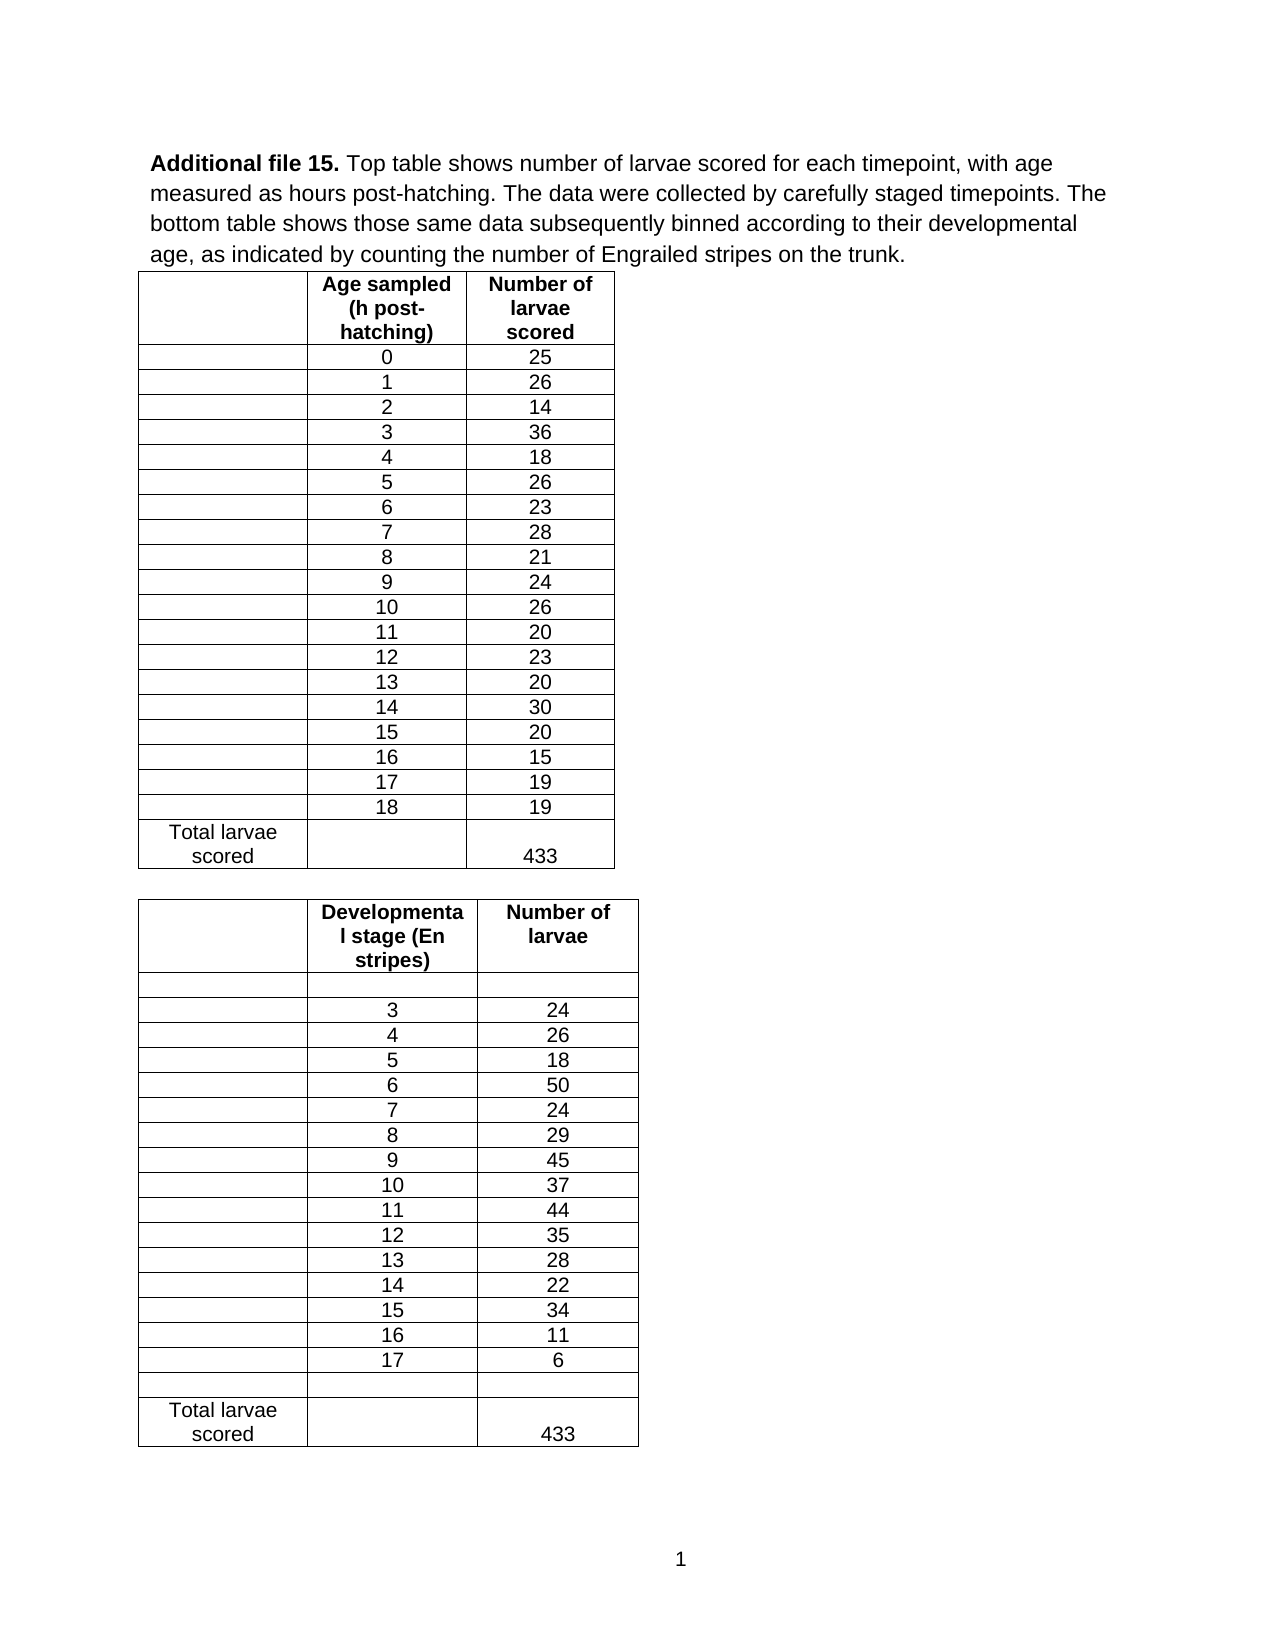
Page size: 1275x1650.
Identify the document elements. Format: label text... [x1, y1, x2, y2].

table_cell 10 [308, 595, 466, 619]
table_cell [139, 395, 307, 419]
table_cell 5 [308, 470, 466, 494]
table_header [139, 900, 307, 972]
table_cell 45 [478, 1148, 638, 1172]
table_cell [308, 1373, 477, 1397]
table_cell [139, 570, 307, 594]
table_cell 24 [478, 998, 638, 1022]
table_cell [139, 695, 307, 719]
table_cell 25 [467, 345, 614, 369]
table_cell 18 [308, 795, 466, 819]
table_cell 433 [467, 820, 614, 868]
table_cell [139, 520, 307, 544]
table_cell [139, 1148, 307, 1172]
table_cell [139, 370, 307, 394]
table_cell 5 [308, 1048, 477, 1072]
table_cell 26 [467, 595, 614, 619]
table_cell [139, 670, 307, 694]
table_header Number of larvae scored [467, 272, 614, 344]
table_cell 3 [308, 420, 466, 444]
table_cell 22 [478, 1273, 638, 1297]
table_cell 11 [308, 620, 466, 644]
table_cell [139, 770, 307, 794]
table_cell [308, 1398, 477, 1446]
table_cell 14 [308, 695, 466, 719]
table_cell Total larvae scored [139, 820, 307, 868]
table_cell 16 [308, 1323, 477, 1347]
table_cell [139, 1098, 307, 1122]
table_cell [139, 1123, 307, 1147]
table_cell 10 [308, 1173, 477, 1197]
table_cell 15 [308, 1298, 477, 1322]
table_cell 6 [308, 495, 466, 519]
table_cell 19 [467, 770, 614, 794]
table_cell [478, 973, 638, 997]
table_cell [139, 1073, 307, 1097]
table_cell 30 [467, 695, 614, 719]
table_cell 15 [308, 720, 466, 744]
table_cell 13 [308, 670, 466, 694]
table_cell [139, 495, 307, 519]
table_cell 433 [478, 1398, 638, 1446]
table_cell 20 [467, 620, 614, 644]
table_cell 20 [467, 670, 614, 694]
table_cell [139, 1048, 307, 1072]
table_cell [139, 795, 307, 819]
table_cell 3 [308, 998, 477, 1022]
table_cell 26 [467, 370, 614, 394]
table_cell 7 [308, 520, 466, 544]
table_cell [139, 745, 307, 769]
table_cell 12 [308, 645, 466, 669]
table_header Number of larvae [478, 900, 638, 972]
table_cell [139, 595, 307, 619]
table_cell 23 [467, 495, 614, 519]
table_cell 6 [308, 1073, 477, 1097]
table_cell 26 [467, 470, 614, 494]
table_header Age sampled (h post-hatching) [308, 272, 466, 344]
table_cell 18 [478, 1048, 638, 1072]
table_cell 21 [467, 545, 614, 569]
table_cell [139, 1273, 307, 1297]
table_cell 1 [308, 370, 466, 394]
table_cell 11 [478, 1323, 638, 1347]
table_cell 28 [478, 1248, 638, 1272]
table_cell Total larvae scored [139, 1398, 307, 1446]
table_cell [139, 470, 307, 494]
table_cell 36 [467, 420, 614, 444]
table_cell [139, 620, 307, 644]
table_cell [139, 1023, 307, 1047]
table_cell [139, 445, 307, 469]
table_cell 26 [478, 1023, 638, 1047]
text Additional file 15. Top table shows number of larvae scored for each timepoint, with age measured as hours post-hatching. The data were collected by carefully staged timepoints. The bottom table shows those same data subsequently binned according to their developmental age, as indicated by counting the number of Engrailed stripes on the trunk. [150, 150, 1125, 267]
table_cell [478, 1373, 638, 1397]
table_cell 6 [478, 1348, 638, 1372]
table_cell [139, 1248, 307, 1272]
table_cell 37 [478, 1173, 638, 1197]
table_cell 8 [308, 1123, 477, 1147]
table_cell [308, 820, 466, 868]
table_cell 29 [478, 1123, 638, 1147]
table_cell 8 [308, 545, 466, 569]
table_cell 0 [308, 345, 466, 369]
table_cell 11 [308, 1198, 477, 1222]
table_cell 24 [467, 570, 614, 594]
table_cell 18 [467, 445, 614, 469]
table_cell [139, 420, 307, 444]
table_cell [139, 545, 307, 569]
table_cell 50 [478, 1073, 638, 1097]
table_cell [308, 973, 477, 997]
table_cell [139, 1373, 307, 1397]
table_cell 23 [467, 645, 614, 669]
table_cell 7 [308, 1098, 477, 1122]
table_cell 17 [308, 1348, 477, 1372]
table_cell [139, 345, 307, 369]
table_cell [139, 998, 307, 1022]
table_cell 34 [478, 1298, 638, 1322]
table_cell 14 [308, 1273, 477, 1297]
table_cell 20 [467, 720, 614, 744]
table_header [139, 272, 307, 344]
table_cell 12 [308, 1223, 477, 1247]
table_cell 17 [308, 770, 466, 794]
table_cell [139, 1223, 307, 1247]
table_cell [139, 973, 307, 997]
table_cell 28 [467, 520, 614, 544]
table_cell [139, 1323, 307, 1347]
table_cell [139, 1298, 307, 1322]
table_cell [139, 720, 307, 744]
table_cell 2 [308, 395, 466, 419]
table_header Developmental stage (En stripes) [308, 900, 477, 972]
table_cell 24 [478, 1098, 638, 1122]
table_cell 4 [308, 445, 466, 469]
table_cell 35 [478, 1223, 638, 1247]
table_cell 13 [308, 1248, 477, 1272]
table_cell [139, 645, 307, 669]
table_cell [139, 1348, 307, 1372]
table_cell 16 [308, 745, 466, 769]
table_cell 9 [308, 1148, 477, 1172]
table_cell 19 [467, 795, 614, 819]
table_cell 44 [478, 1198, 638, 1222]
table_cell 9 [308, 570, 466, 594]
table_cell 4 [308, 1023, 477, 1047]
table_cell 14 [467, 395, 614, 419]
table_cell 15 [467, 745, 614, 769]
table_cell [139, 1173, 307, 1197]
table_cell [139, 1198, 307, 1222]
